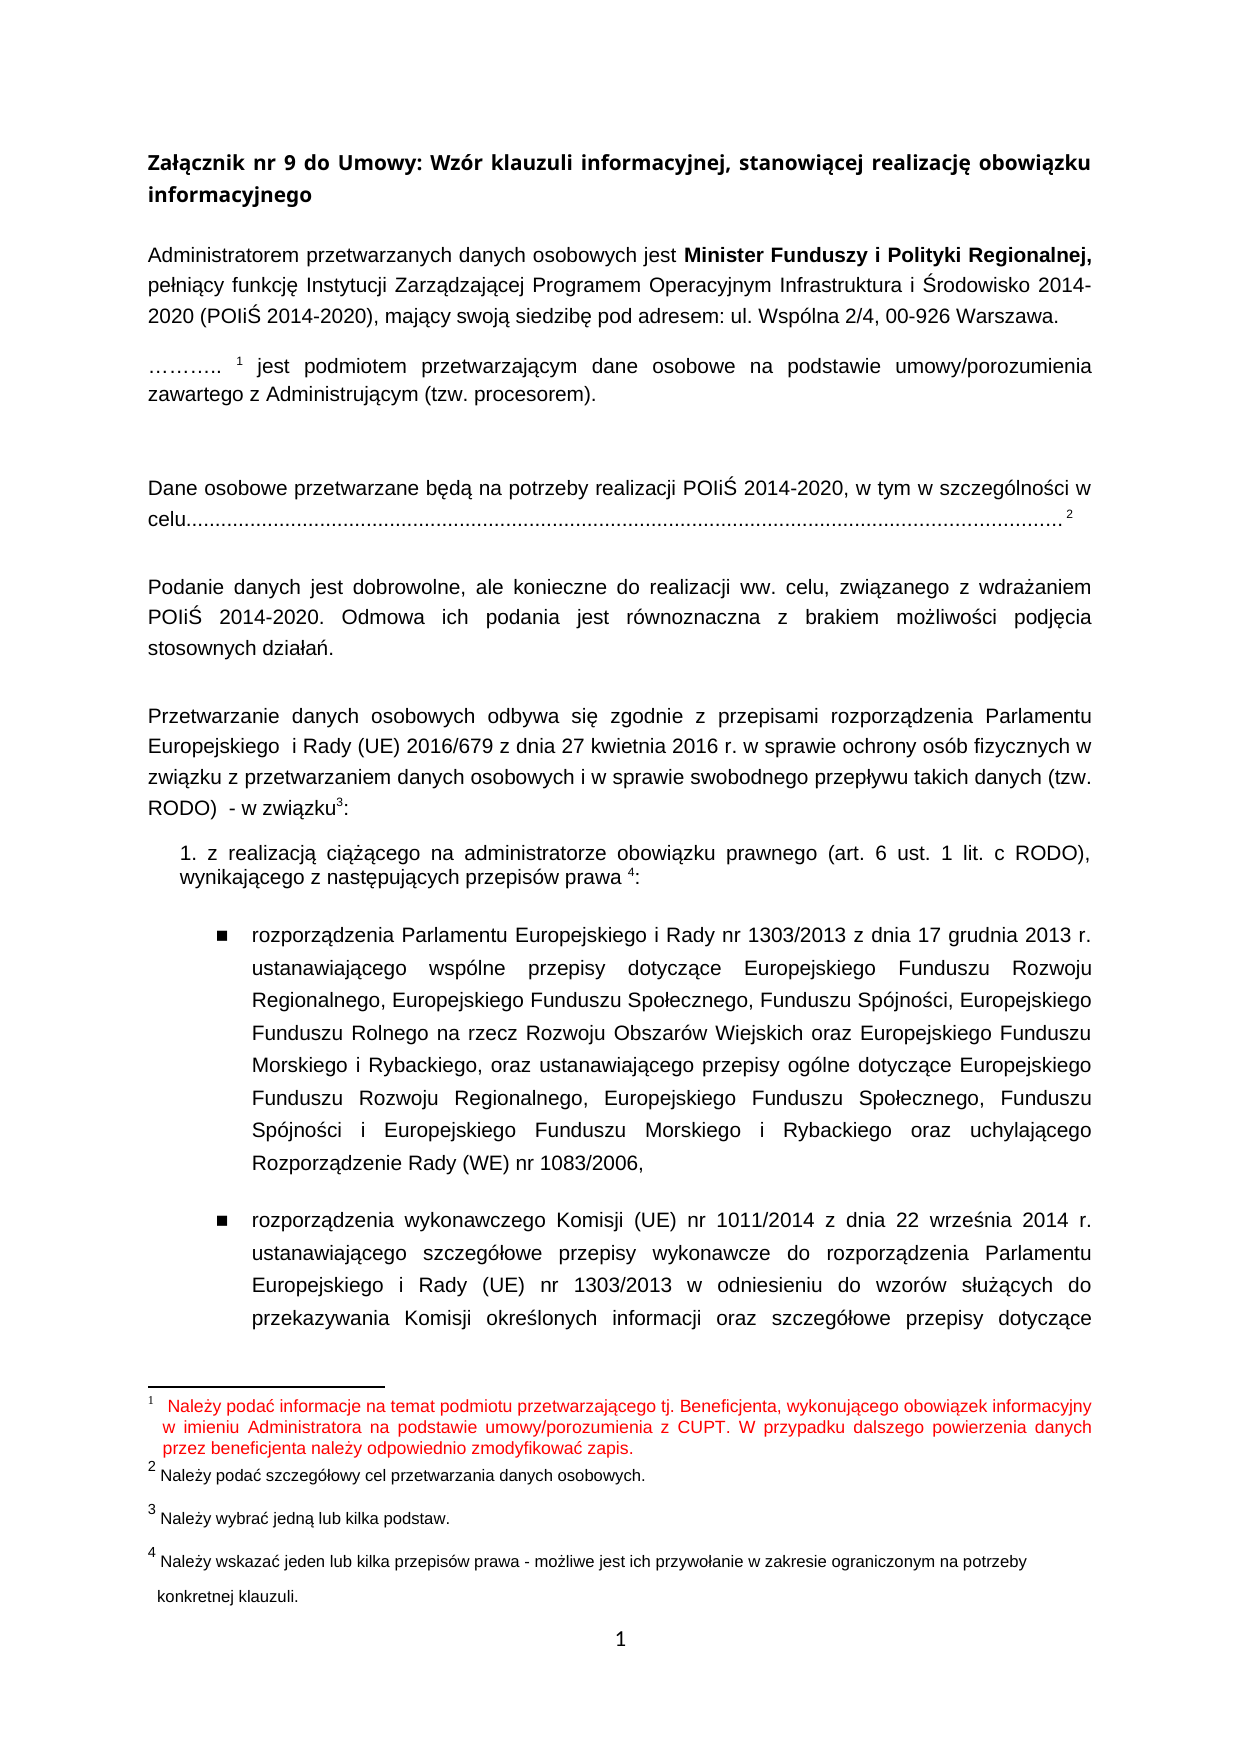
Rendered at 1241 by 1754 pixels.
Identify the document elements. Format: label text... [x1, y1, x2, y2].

text Administratorem przetwarzanych danych osobowych jest Minister Funduszy i Polityki Regionalnej, pełniący funkcję Instytucji Zarządzającej Programem Operacyjnym Infrastruktura i Środowisko 2014-2020 (POIiŚ 2014-2020), mający swoją siedzibę pod adresem: ul. Wspólna 2/4, 00-926 Warszawa. [148, 238, 1093, 329]
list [216, 1201, 1093, 1331]
text 1. z realizacją ciążącego na administratorze obowiązku prawnego (art. 6 ust. 1 lit. c RODO), wynikającego z następujących przepisów prawa : [179, 841, 1093, 889]
text Przetwarzanie danych osobowych odbywa się zgodnie z przepisami rozporządzenia Parlamentu Europejskiego i Rady (UE) 2016/679 z dnia 27 kwietnia 2016 r. w sprawie ochrony osób fizycznych w związku z przetwarzaniem danych osobowych i w sprawie swobodnego przepływu takich danych (tzw. RODO) - w związku: [148, 699, 1093, 821]
text Dane osobowe przetwarzane będą na potrzeby realizacji POIiŚ 2014-2020, w tym w szczególności w celu [148, 471, 1093, 532]
text Podanie danych jest dobrowolne, ale konieczne do realizacji ww. celu, związanego z wdrażaniem POIiŚ 2014-2020. Odmowa ich podania jest równoznaczna z brakiem możliwości podjęcia stosownych działań. [148, 570, 1093, 661]
text ……….. jest podmiotem przetwarzającym dane osobowe na podstawie umowy/porozumienia zawartego z Administrującym (tzw. procesorem). [148, 354, 1093, 406]
list rozporządzenia Parlamentu Europejskiego i Rady nr 1303/2013 z dnia 17 grudnia 2013 r. ustanawiającego wspólne przepisy dotyczące Europejskiego Funduszu Rozwoju Regionalnego, Europejskiego Funduszu Społecznego, Funduszu Spójności, Europejskiego Funduszu Rolnego na rzecz Rozwoju Obszarów Wiejskich oraz Europejskiego Funduszu Morskiego i Rybackiego, oraz ustanawiającego przepisy ogólne dotyczące Europejskiego Funduszu Rozwoju Regionalnego, Europejskiego Funduszu Społecznego, Funduszu Spójności i Europejskiego Funduszu Morskiego i Rybackiego oraz uchylającego Rozporządzenie Rady (WE) nr 1083/2006, [216, 916, 1093, 1176]
text Załącznik nr 9 do Umowy: Wzór klauzuli informacyjnej, stanowiącej realizację obowiązku informacyjnego [148, 148, 1093, 209]
